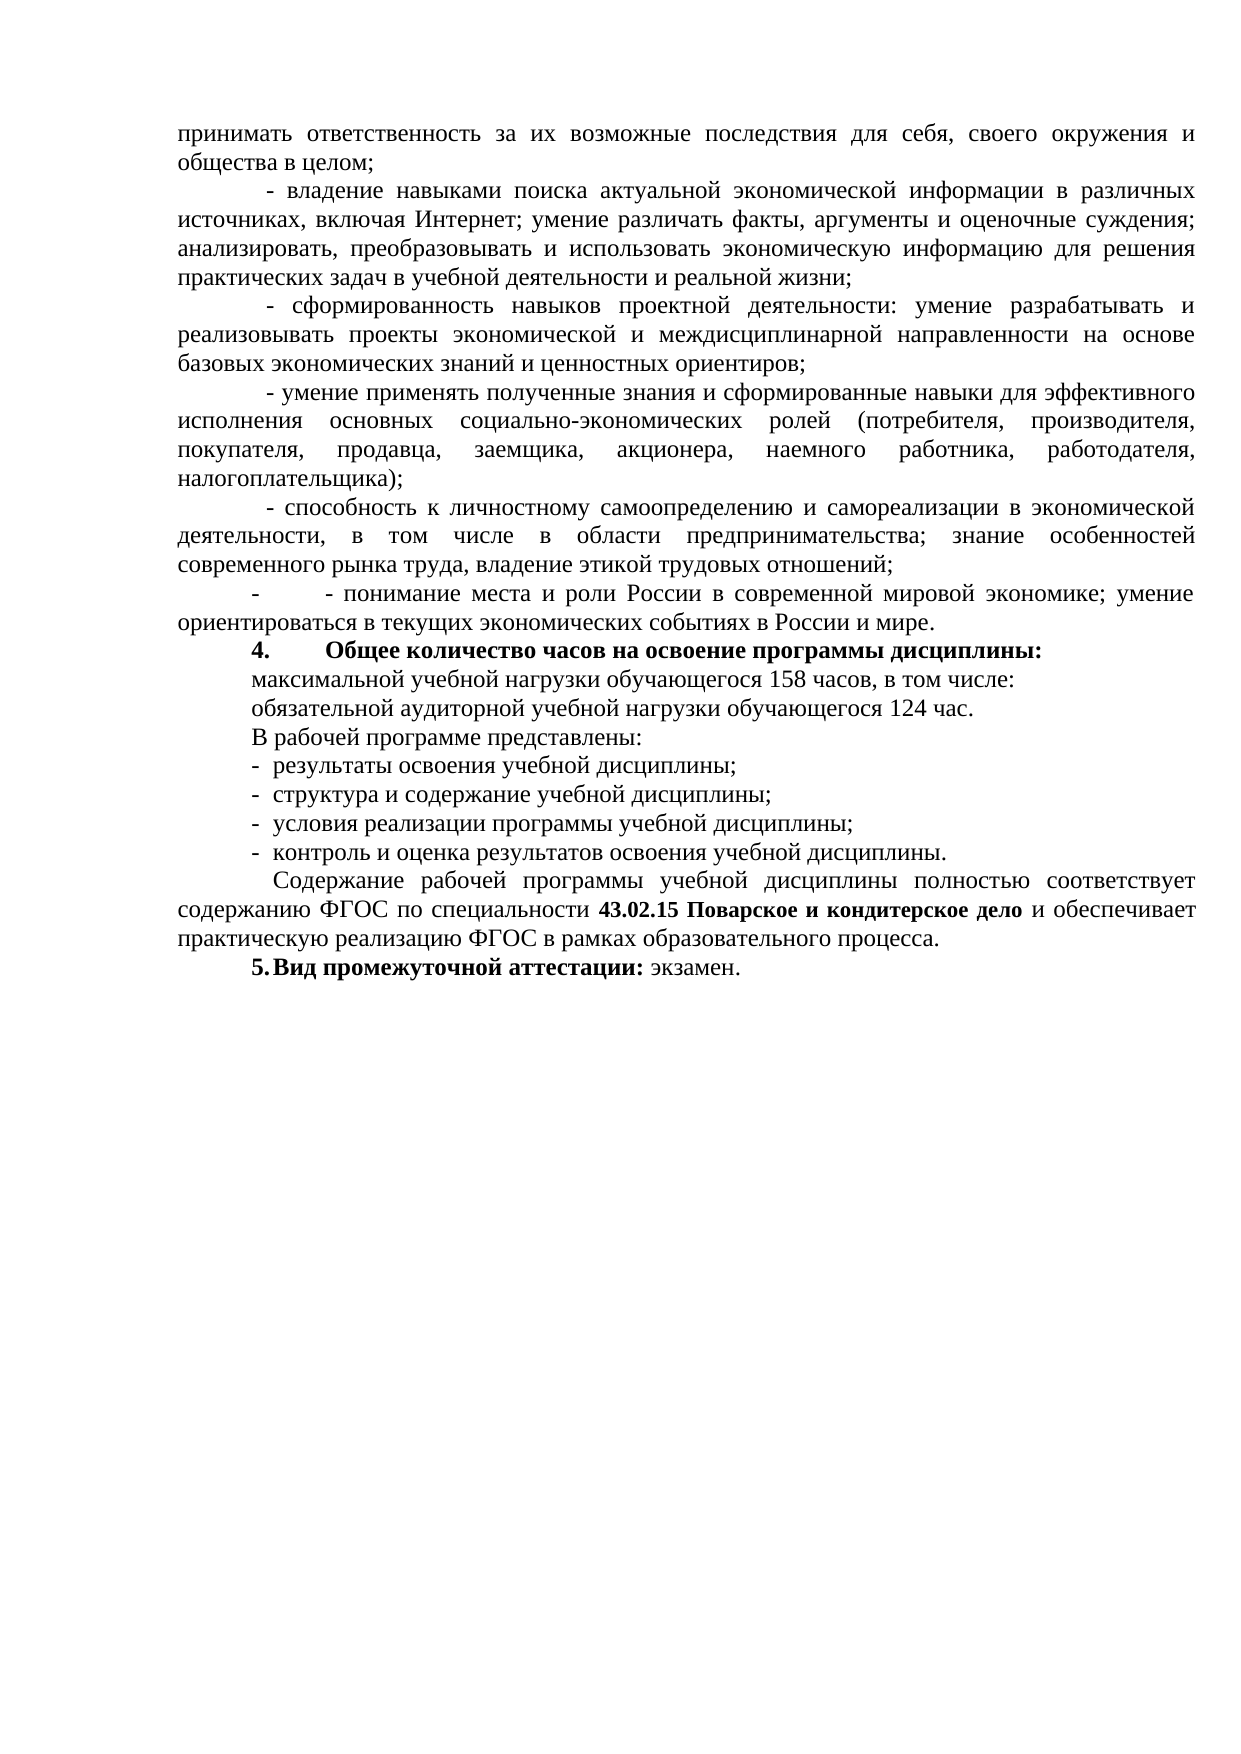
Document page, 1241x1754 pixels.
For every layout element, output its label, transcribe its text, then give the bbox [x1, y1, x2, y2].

list контроль и оценка результатов освоения учебной дисциплины. [177, 837, 1196, 866]
list максимальной учебной нагрузки обучающегося 158 часов, в том числе: [177, 664, 1196, 693]
text - способность к личностному самоопределению и самореализации в экономической деятельности, в том числе в области предпринимательства; знание особенностей современного рынка труда, владение этикой трудовых отношений; [177, 492, 1196, 578]
list условия реализации программы учебной дисциплины; [177, 808, 1196, 837]
text - владение навыками поиска актуальной экономической информации в различных источниках, включая Интернет; умение различать факты, аргументы и оценочные суждения; анализировать, преобразовывать и использовать экономическую информацию для решения практических задач в учебной деятельности и реальной жизни; [177, 176, 1196, 291]
text - сформированность навыков проектной деятельности: умение разрабатывать и реализовывать проекты экономической и междисциплинарной направленности на основе базовых экономических знаний и ценностных ориентиров; [177, 291, 1196, 377]
list обязательной аудиторной учебной нагрузки обучающегося 124 час. [177, 693, 1196, 722]
list Вид промежуточной аттестации: экзамен. [177, 952, 1196, 981]
list структура и содержание учебной дисциплины; [177, 779, 1196, 808]
text - умение применять полученные знания и сформированные навыки для эффективного исполнения основных социально-экономических ролей (потребителя, производителя, покупателя, продавца, заемщика, акционера, наемного работника, работодателя, налогоплательщика); [177, 377, 1196, 492]
list результаты освоения учебной дисциплины; [177, 751, 1196, 779]
list - понимание места и роли России в современной мировой экономике; умение ориентироваться в текущих экономических событиях в России и мире. [177, 578, 1195, 636]
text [177, 118, 1196, 176]
list Общее количество часов на освоение программы дисциплины: [177, 636, 1196, 664]
list В рабочей программе представлены: [177, 722, 1196, 751]
text Содержание рабочей программы учебной дисциплины полностью соответствует содержанию ФГОС по специальности 43.02.15 Поварское и кондитерское дело и обеспечивает практическую реализацию ФГОС в рамках образовательного процесса. [177, 866, 1196, 952]
